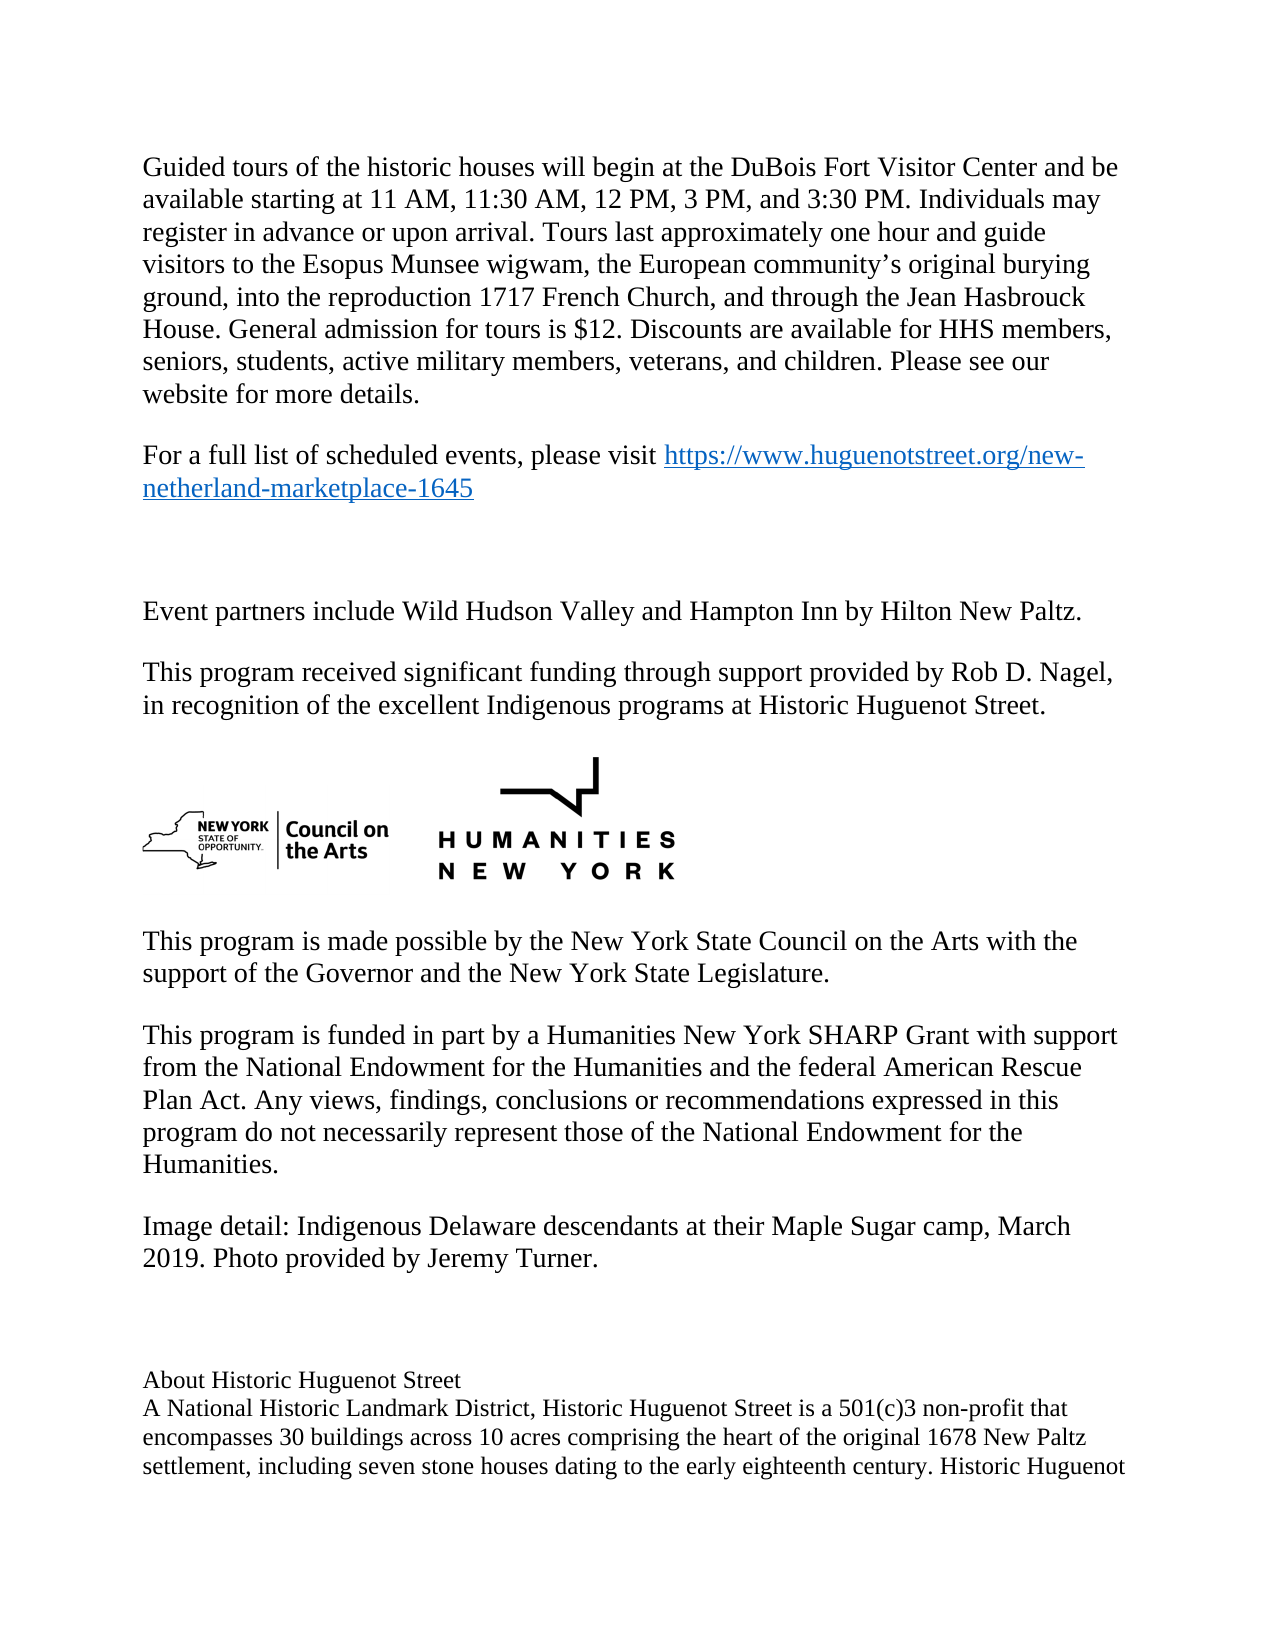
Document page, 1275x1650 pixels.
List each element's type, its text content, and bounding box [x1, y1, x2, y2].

picture [431, 749, 682, 895]
text This program is funded in part by a Humanities New York SHARP Grant with support from the National Endowment for the Humanities and the federal American Rescue Plan Act. Any views, findings, conclusions or recommendations expressed in this program do not necessarily represent those of the National Endowment for the Humanities. [142, 1018, 1132, 1180]
text This program received significant funding through support provided by Rob D. Nagel, in recognition of the excellent Indigenous programs at Historic Huguenot Street. [142, 655, 1132, 720]
text Guided tours of the historic houses will begin at the DuBois Fort Visitor Center and be available starting at 11 AM, 11:30 AM, 12 PM, 3 PM, and 3:30 PM. Individuals may register in advance or upon arrival. Tours last approximately one hour and guide visitors to the Esopus Munsee wigwam, the European community’s original burying ground, into the reproduction 1717 French Church, and through the Jean Hasbrouck House. General admission for tours is $12. Discounts are available for HHS members, seniors, students, active military members, veterans, and children. Please see our website for more details. [142, 150, 1132, 409]
text About Historic Huguenot Street [142, 1365, 1132, 1393]
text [142, 1393, 1132, 1480]
text For a full list of scheduled events, please visit https://www.huguenotstreet.org/new-netherland-marketplace-1645 [142, 438, 1132, 503]
picture [142, 785, 390, 895]
text This program is made possible by the New York State Council on the Arts with the support of the Governor and the New York State Legislature. [142, 924, 1132, 989]
text Event partners include Wild Hudson Valley and Hampton Inn by Hilton New Paltz. [142, 594, 1132, 626]
text Image detail: Indigenous Delaware descendants at their Maple Sugar camp, March 2019. Photo provided by Jeremy Turner. [142, 1209, 1132, 1274]
